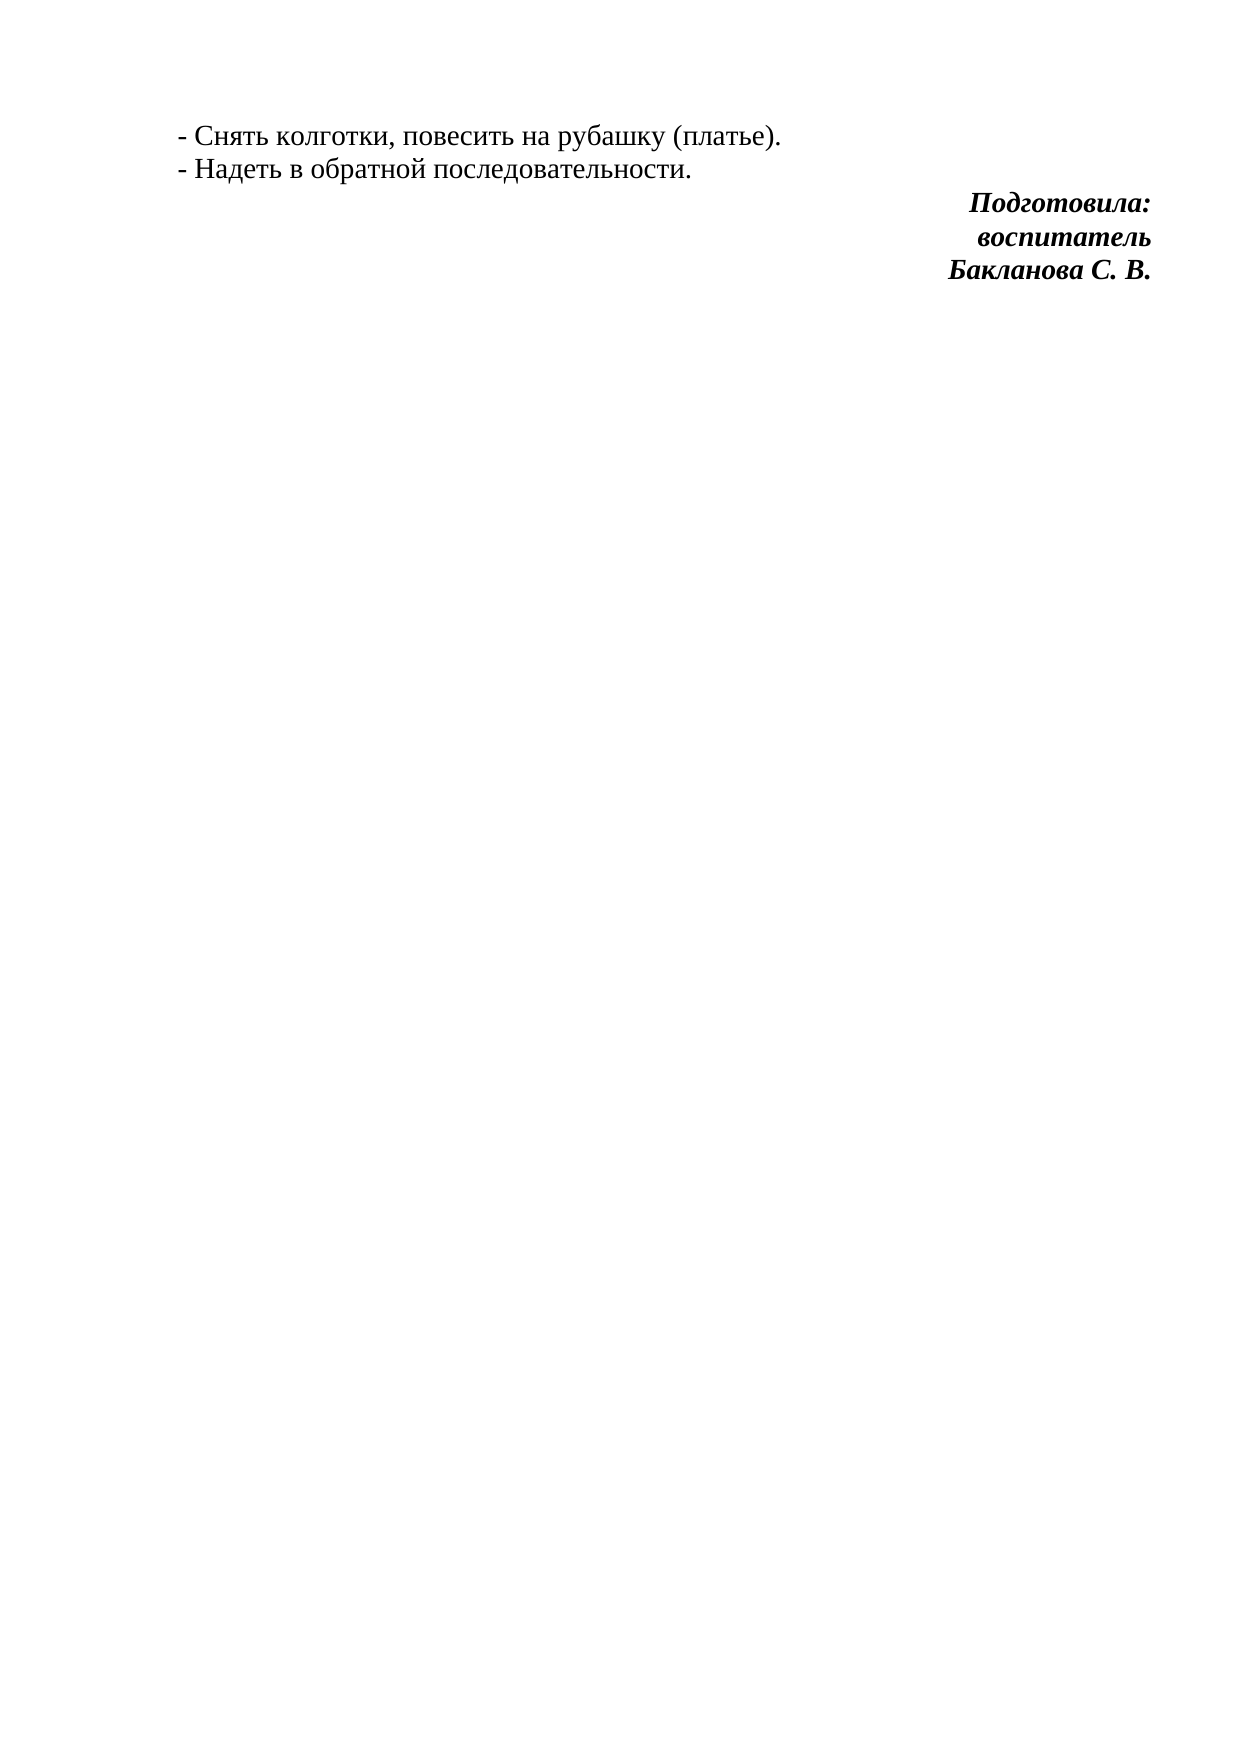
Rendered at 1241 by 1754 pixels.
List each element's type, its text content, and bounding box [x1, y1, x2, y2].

text Подготовила: [177, 185, 1152, 219]
text - Снять колготки, повесить на рубашку (платье). [177, 118, 1152, 152]
text Бакланова С. В. [177, 252, 1152, 286]
text - Надеть в обратной последовательности. [177, 152, 1152, 185]
text воспитатель [177, 219, 1152, 252]
